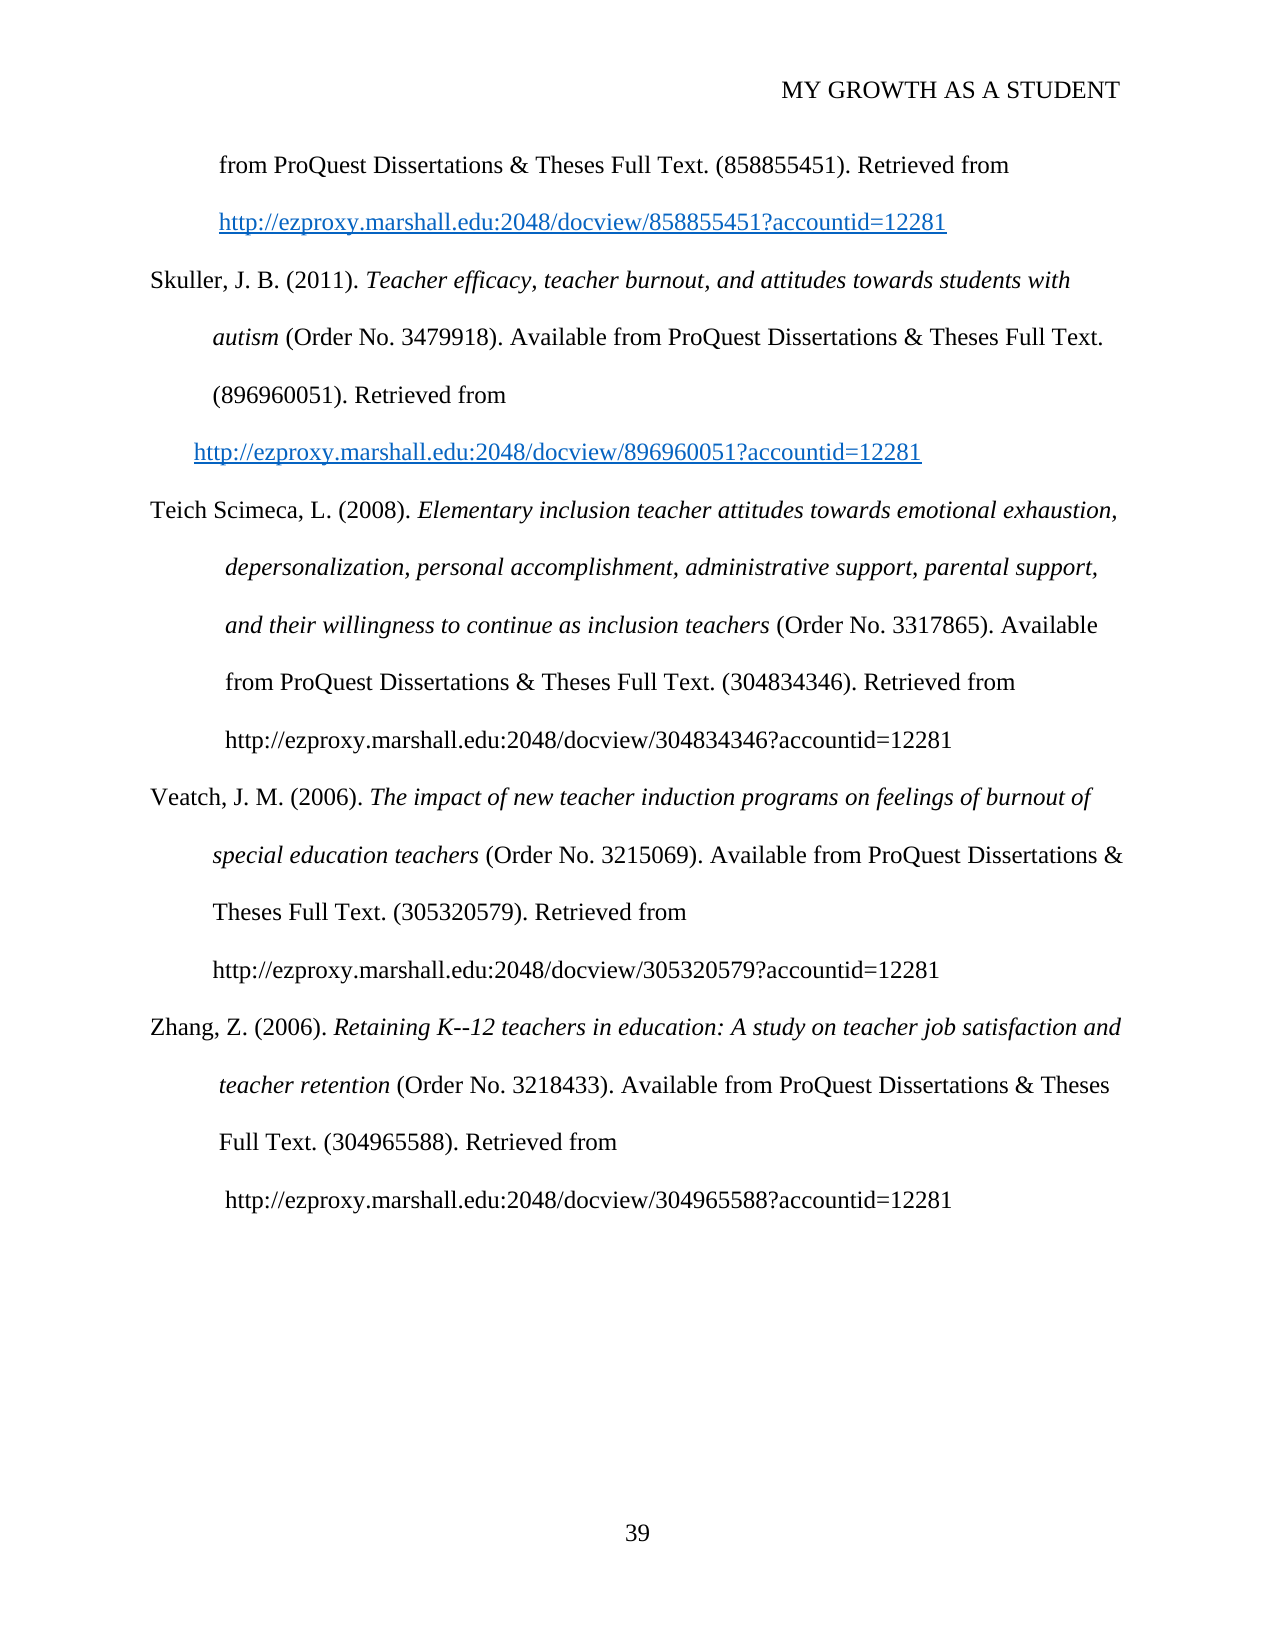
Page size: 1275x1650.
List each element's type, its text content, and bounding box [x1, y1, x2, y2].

text Skuller, J. B. (2011). Teacher efficacy, teacher burnout, and attitudes towards students with [150, 265, 1125, 294]
text Full Text. (304965588). Retrieved from [150, 1127, 1125, 1156]
text http://ezproxy.marshall.edu:2048/docview/304965588?accountid=12281 [150, 1185, 1125, 1214]
text http://ezproxy.marshall.edu:2048/docview/305320579?accountid=12281 [150, 955, 1125, 984]
text http://ezproxy.marshall.edu:2048/docview/858855451?accountid=12281 [150, 207, 1125, 236]
text autism (Order No. 3479918). Available from ProQuest Dissertations & Theses Full Text. [150, 322, 1125, 351]
text teacher retention (Order No. 3218433). Available from ProQuest Dissertations & Theses [150, 1070, 1125, 1099]
text Teich Scimeca, L. (2008). Elementary inclusion teacher attitudes towards emotional exhaustion, depersonalization, personal accomplishment, administrative support, parental support, and their willingness to continue as inclusion teachers (Order No. 3317865). Available from ProQuest Dissertations & Theses Full Text. (304834346). Retrieved from http://ezproxy.marshall.edu:2048/docview/304834346?accountid=12281 [150, 495, 1125, 754]
text Veatch, J. M. (2006). The impact of new teacher induction programs on feelings of burnout of [150, 782, 1125, 811]
text http://ezproxy.marshall.edu:2048/docview/896960051?accountid=12281 [150, 437, 1125, 466]
text (896960051). Retrieved from [150, 380, 1125, 409]
text Theses Full Text. (305320579). Retrieved from [150, 897, 1125, 926]
text from ProQuest Dissertations & Theses Full Text. (858855451). Retrieved from [150, 150, 1125, 179]
text special education teachers (Order No. 3215069). Available from ProQuest Dissertations & [150, 840, 1125, 869]
text Zhang, Z. (2006). Retaining K--12 teachers in education: A study on teacher job satisfaction and [150, 1012, 1125, 1041]
